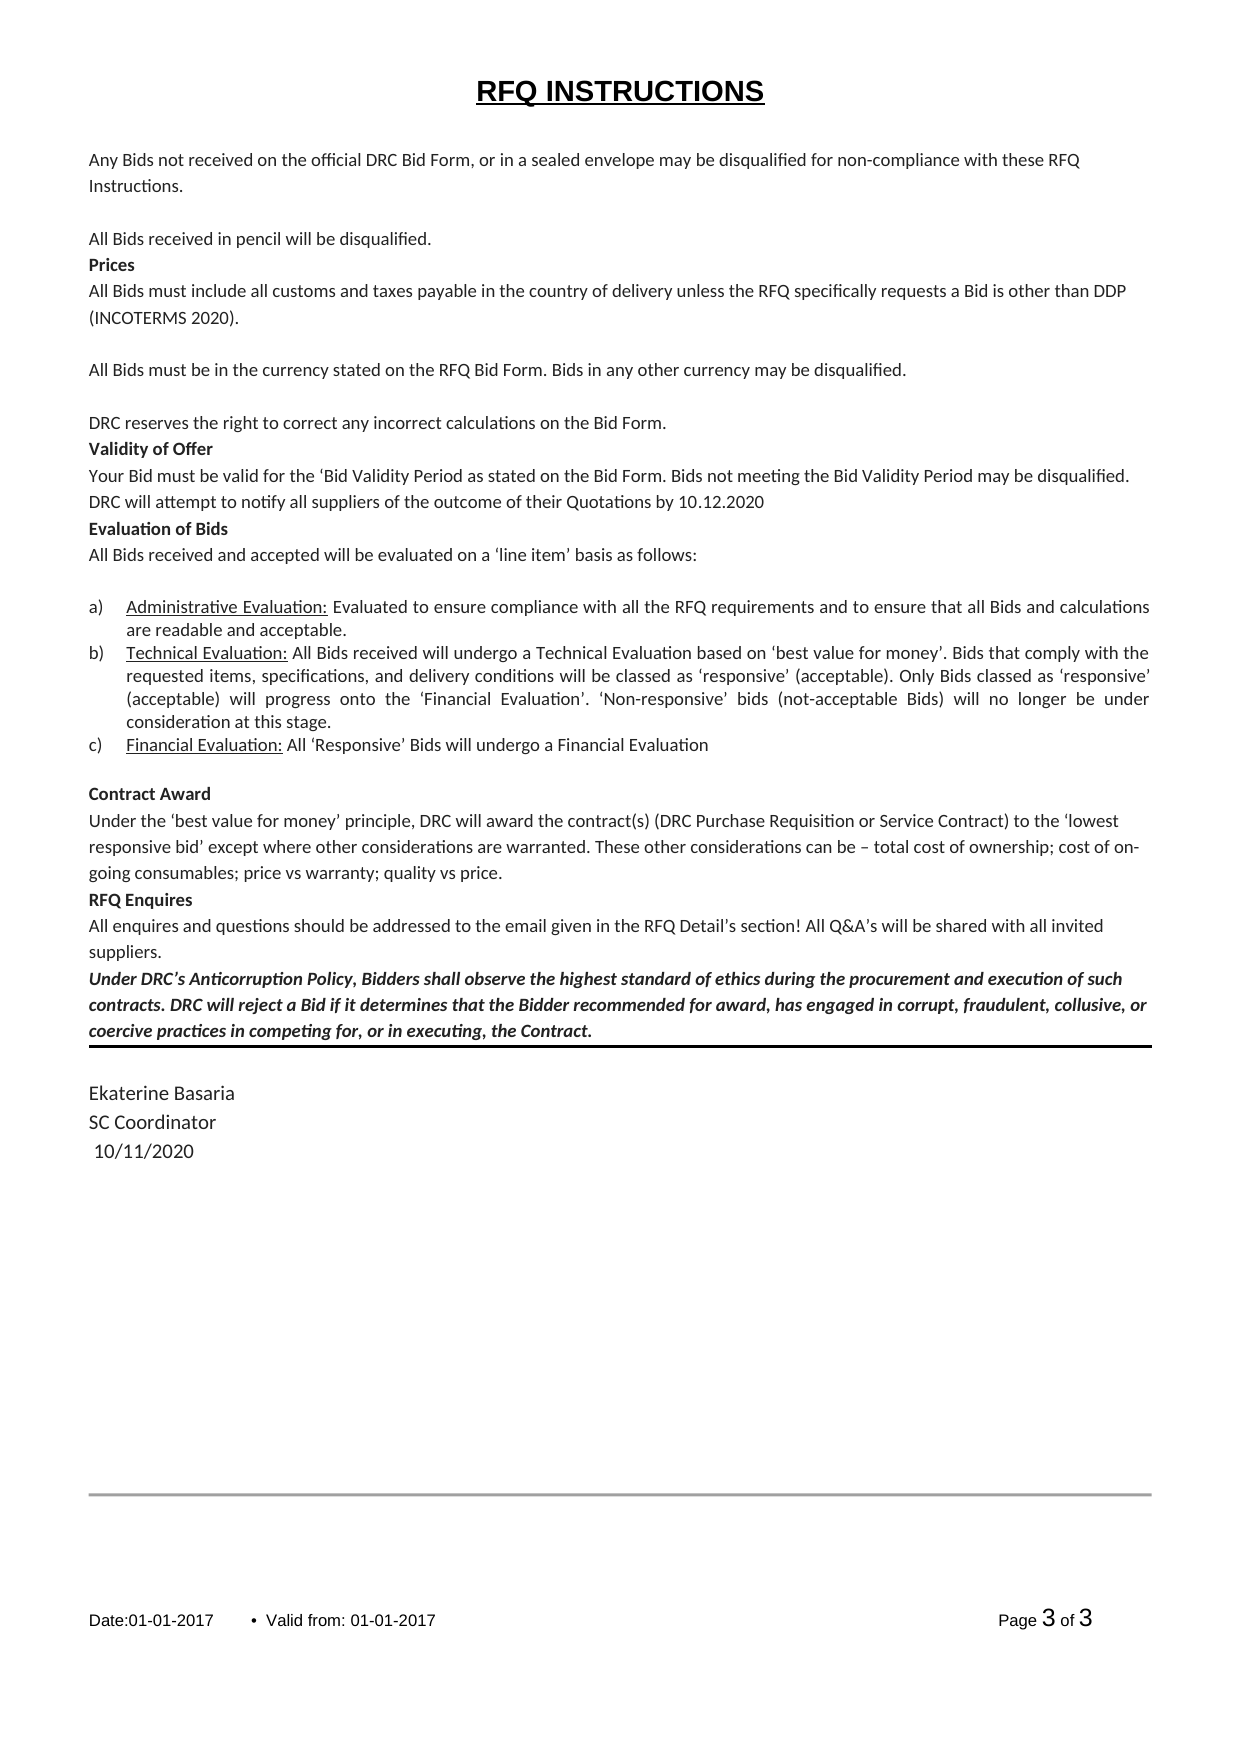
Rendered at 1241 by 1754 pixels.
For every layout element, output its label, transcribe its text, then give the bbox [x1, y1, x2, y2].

text All Bids received in pencil will be disqualified. [89, 227, 1152, 250]
list Administrative Evaluation: Evaluated to ensure compliance with all the RFQ requirements and to ensure that all Bids and calculations are readable and acceptable. [89, 596, 1152, 642]
text All Bids must include all customs and taxes payable in the country of delivery unless the RFQ specifically requests a Bid is other than DDP (INCOTERMS 2020). [89, 279, 1152, 329]
text All enquires and questions should be addressed to the email given in the RFQ Detail’s section! All Q&A’s will be shared with all invited suppliers. [89, 914, 1152, 963]
list Financial Evaluation: All ‘Responsive’ Bids will undergo a Financial Evaluation [89, 733, 1152, 756]
text SC Coordinator [89, 1109, 1152, 1135]
text RFQ Enquires [89, 888, 1152, 911]
list Technical Evaluation: All Bids received will undergo a Technical Evaluation based on ‘best value for money’. Bids that comply with the requested items, specifications, and delivery conditions will be classed as ‘responsive’ (acceptable). Only Bids classed as ‘responsive’ (acceptable) will progress onto the ‘Financial Evaluation’. ‘Non-responsive’ bids (not-acceptable Bids) will no longer be under consideration at this stage. [89, 642, 1152, 733]
text Ekaterine Basaria [89, 1080, 1152, 1106]
text Prices [89, 253, 1152, 276]
text Any Bids not received on the official DRC Bid Form, or in a sealed envelope may be disqualified for non-compliance with these RFQ Instructions. [89, 148, 1152, 197]
text All Bids must be in the currency stated on the RFQ Bid Form. Bids in any other currency may be disqualified. [89, 358, 1152, 381]
text Evaluation of Bids [89, 517, 1152, 539]
text Under the ‘best value for money’ principle, DRC will award the contract(s) (DRC Purchase Requisition or Service Contract) to the ‘lowest responsive bid’ except where other considerations are warranted. These other considerations can be – total cost of ownership; cost of on-going consumables; price vs warranty; quality vs price. [89, 809, 1152, 884]
text Contract Award [89, 782, 1152, 805]
text DRC reserves the right to correct any incorrect calculations on the Bid Form. [89, 411, 1152, 434]
text Your Bid must be valid for the ‘Bid Validity Period as stated on the Bid Form. Bids not meeting the Bid Validity Period may be disqualified. DRC will attempt to notify all suppliers of the outcome of their Quotations by 10.12.2020 [89, 464, 1152, 513]
text All Bids received and accepted will be evaluated on a ‘line item’ basis as follows: [89, 543, 1152, 566]
text Validity of Offer [89, 438, 1152, 461]
text Under DRC’s Anticorruption Policy, Bidders shall observe the highest standard of ethics during the procurement and execution of such contracts. DRC will reject a Bid if it determines that the Bidder recommended for award, has engaged in corrupt, fraudulent, collusive, or coercive practices in competing for, or in executing, the Contract. [89, 967, 1152, 1045]
text 10/11/2020 [89, 1139, 1152, 1164]
